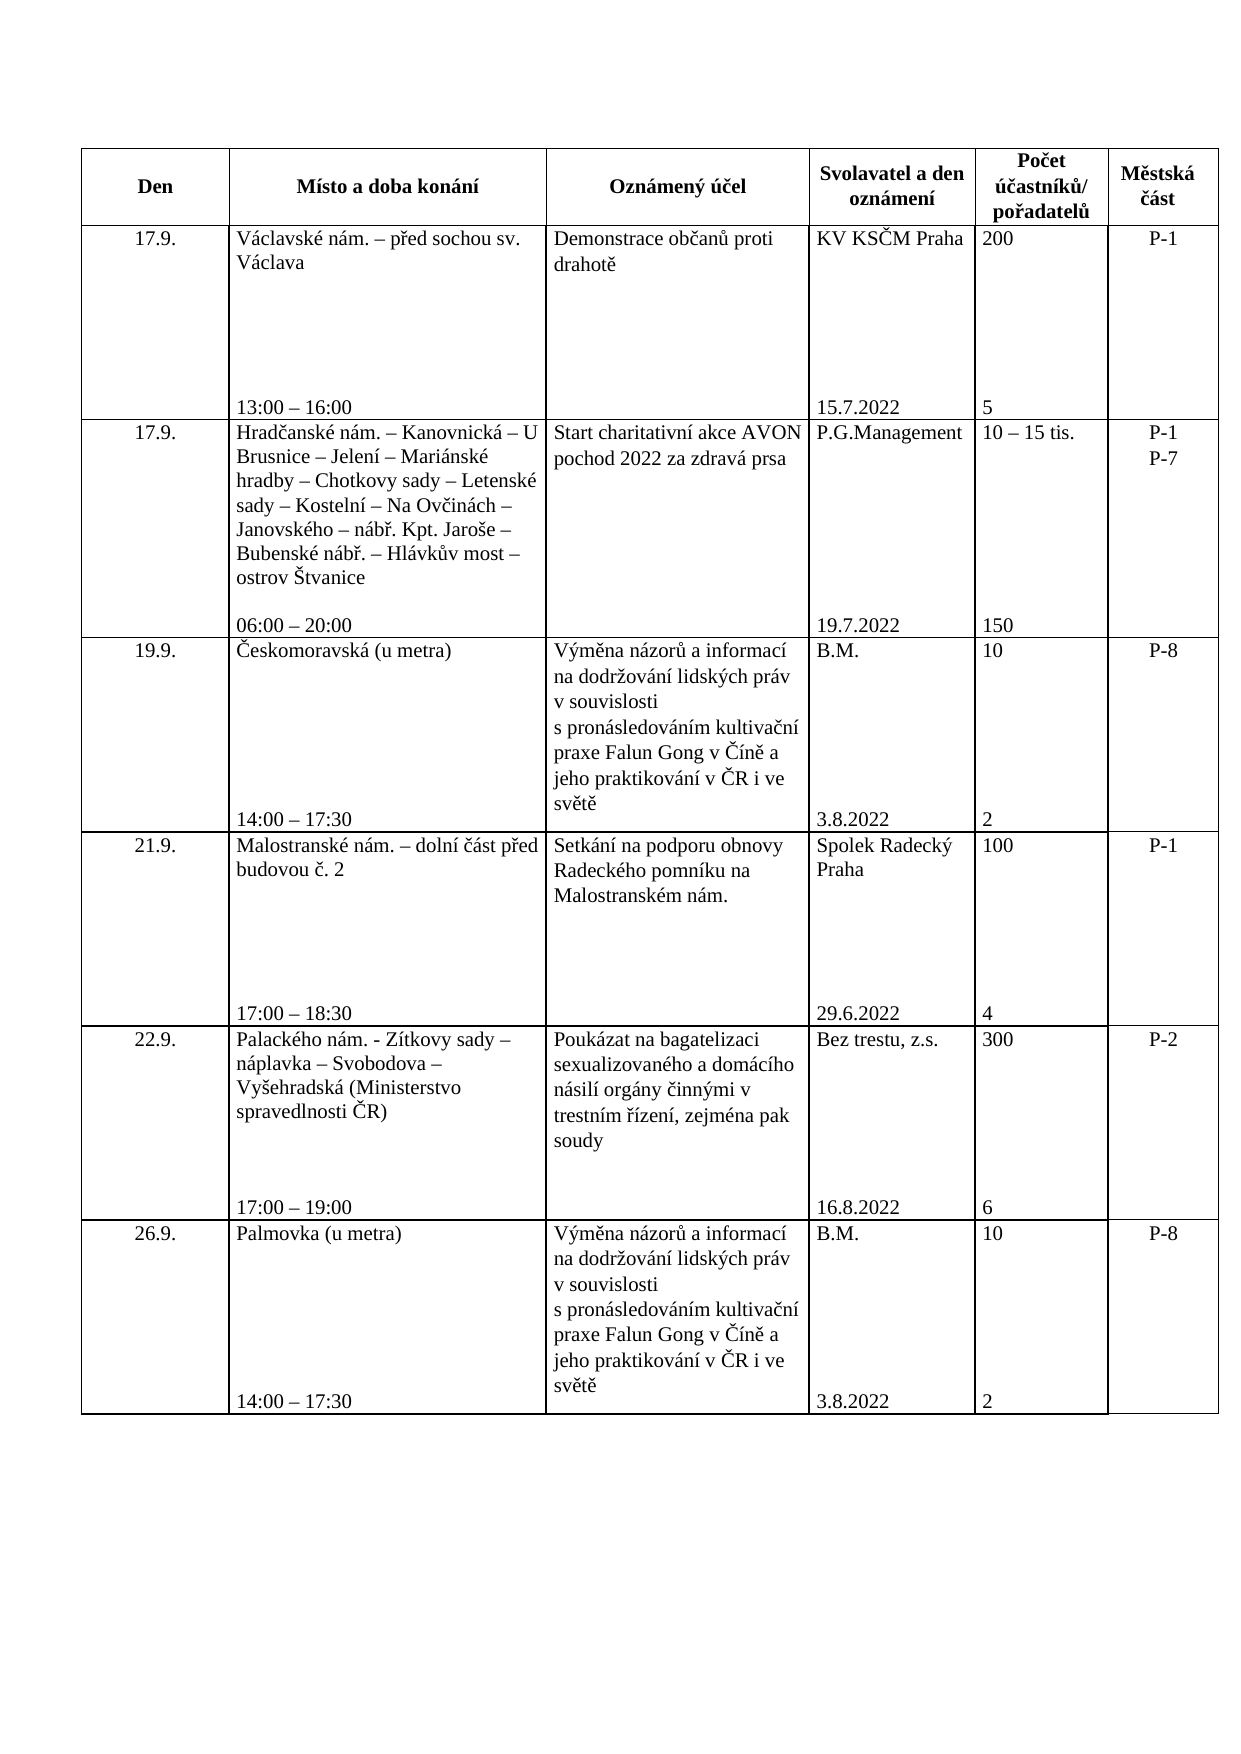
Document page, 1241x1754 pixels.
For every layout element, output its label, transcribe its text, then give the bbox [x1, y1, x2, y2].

table_cell 10 – 15 tis. 150 [976, 420, 1107, 637]
table_header Počet účastníků/ pořadatelů [976, 149, 1108, 225]
table_cell 26.9. [82, 1221, 228, 1413]
table_cell Václavské nám. – před sochou sv. Václava 13:00 – 16:00 [230, 226, 545, 419]
table_cell P-1 P-7 [1109, 420, 1218, 637]
table_cell Poukázat na bagatelizaci sexualizovaného a domácího násilí orgány činnými v trestním řízení, zejména pak soudy [547, 1027, 808, 1219]
table_cell Palmovka (u metra) 14:00 – 17:30 [230, 1221, 545, 1413]
table_header Svolavatel a den oznámení [810, 149, 975, 225]
table_cell 19.9. [82, 638, 228, 831]
table_header Den [82, 149, 229, 225]
table_cell Hradčanské nám. – Kanovnická – U Brusnice – Jelení – Mariánské hradby – Chotkovy sady – Letenské sady – Kostelní – Na Ovčinách – Janovského – nábř. Kpt. Jaroše – Bubenské nábř. – Hlávkův most – ostrov Štvanice 06:00 – 20:00 [230, 420, 545, 637]
table_cell P-8 [1109, 638, 1218, 831]
table_cell 22.9. [82, 1027, 228, 1219]
table_cell 100 4 [976, 833, 1107, 1025]
table_cell Výměna názorů a informací na dodržování lidských práv v souvislosti s pronásledováním kultivační praxe Falun Gong v Číně a jeho praktikování v ČR i ve světě [547, 1221, 808, 1413]
table_cell Českomoravská (u metra) 14:00 – 17:30 [230, 638, 545, 831]
table_cell Demonstrace občanů proti drahotě [547, 226, 808, 419]
table_cell Setkání na podporu obnovy Radeckého pomníku na Malostranském nám. [547, 833, 808, 1025]
table_cell 21.9. [82, 833, 228, 1025]
table_cell KV KSČM Praha 15.7.2022 [810, 226, 974, 419]
table_cell P-8 [1109, 1220, 1218, 1413]
table_cell P-2 [1109, 1026, 1218, 1219]
table_cell Malostranské nám. – dolní část před budovou č. 2 17:00 – 18:30 [230, 833, 545, 1025]
table_cell B.M. 3.8.2022 [810, 638, 974, 831]
table_cell 300 6 [976, 1027, 1107, 1219]
table_header Oznámený účel [547, 149, 809, 225]
table_cell 10 2 [976, 638, 1107, 831]
table_cell Spolek Radecký Praha 29.6.2022 [810, 833, 974, 1025]
table_cell 10 2 [976, 1221, 1107, 1413]
table_cell 200 5 [976, 226, 1107, 419]
table_header Místo a doba konání [230, 149, 546, 225]
table_cell Start charitativní akce AVON pochod 2022 za zdravá prsa [547, 420, 808, 637]
table_cell P-1 [1109, 226, 1218, 419]
table_cell P.G.Management 19.7.2022 [810, 420, 974, 637]
table_cell 17.9. [82, 226, 228, 419]
table_cell B.M. 3.8.2022 [810, 1221, 974, 1413]
table_cell Palackého nám. - Zítkovy sady –náplavka – Svobodova – Vyšehradská (Ministerstvo spravedlnosti ČR) 17:00 – 19:00 [230, 1027, 545, 1219]
table_cell 17.9. [82, 420, 228, 637]
table_cell Bez trestu, z.s. 16.8.2022 [810, 1027, 974, 1219]
table_cell P-1 [1109, 832, 1218, 1025]
table_cell Výměna názorů a informací na dodržování lidských práv v souvislosti s pronásledováním kultivační praxe Falun Gong v Číně a jeho praktikování v ČR i ve světě [547, 638, 808, 831]
table_header Městská část [1109, 149, 1218, 225]
